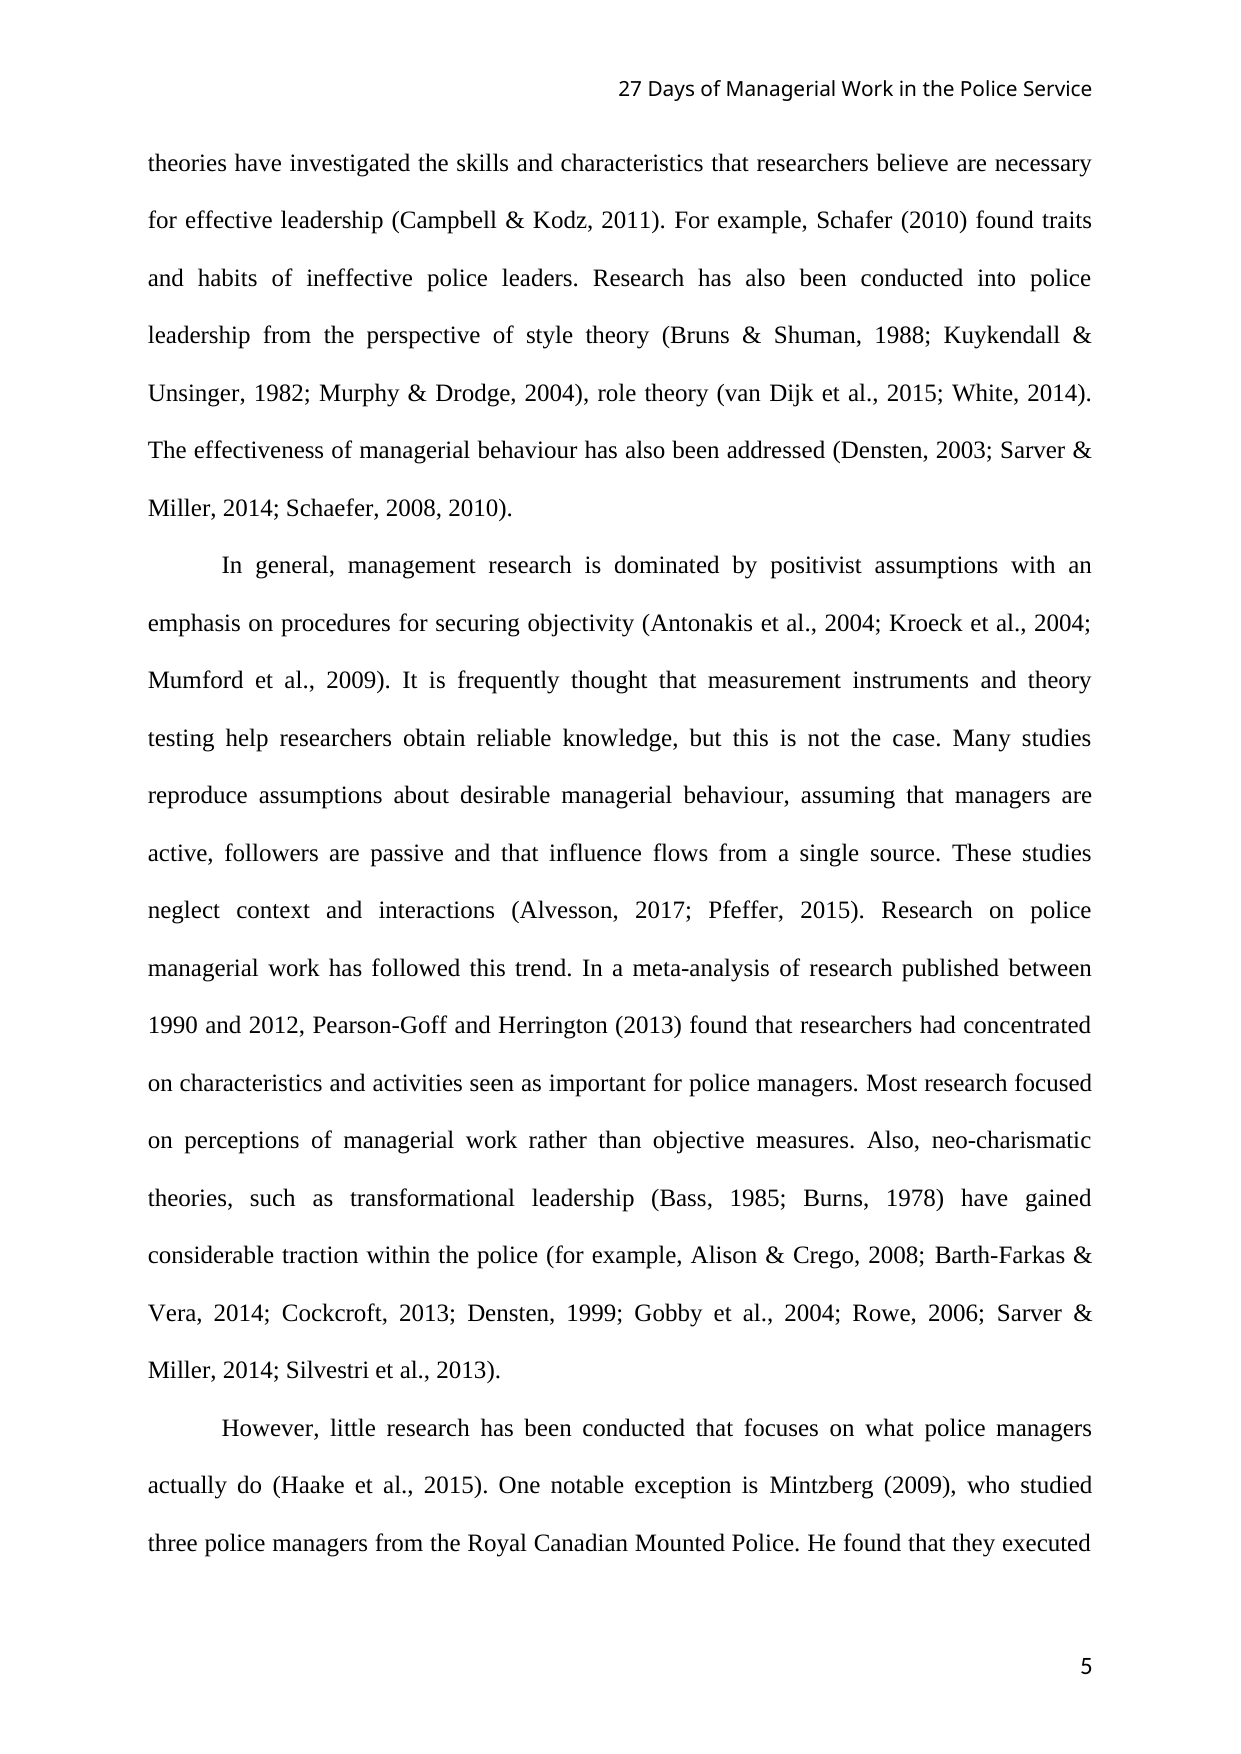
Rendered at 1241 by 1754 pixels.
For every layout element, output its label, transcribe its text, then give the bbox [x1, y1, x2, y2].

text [148, 148, 1093, 521]
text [148, 1413, 1093, 1556]
text In general, management research is dominated by positivist assumptions with an emphasis on procedures for securing objectivity (Antonakis et al., 2004; Kroeck et al., 2004; Mumford et al., 2009). It is frequently thought that measurement instruments and theory testing help researchers obtain reliable knowledge, but this is not the case. Many studies reproduce assumptions about desirable managerial behaviour, assuming that managers are active, followers are passive and that influence flows from a single source. These studies neglect context and interactions (Alvesson, 2017; Pfeffer, 2015). Research on police managerial work has followed this trend. In a meta-analysis of research published between 1990 and 2012, Pearson-Goff and Herrington (2013) found that researchers had concentrated on characteristics and activities seen as important for police managers. Most research focused on perceptions of managerial work rather than objective measures. Also, neo-charismatic theories, such as transformational leadership (Bass, 1985; Burns, 1978) have gained considerable traction within the police (for example, Alison & Crego, 2008; Barth-Farkas & Vera, 2014; Cockcroft, 2013; Densten, 1999; Gobby et al., 2004; Rowe, 2006; Sarver & Miller, 2014; Silvestri et al., 2013). [148, 550, 1093, 1384]
